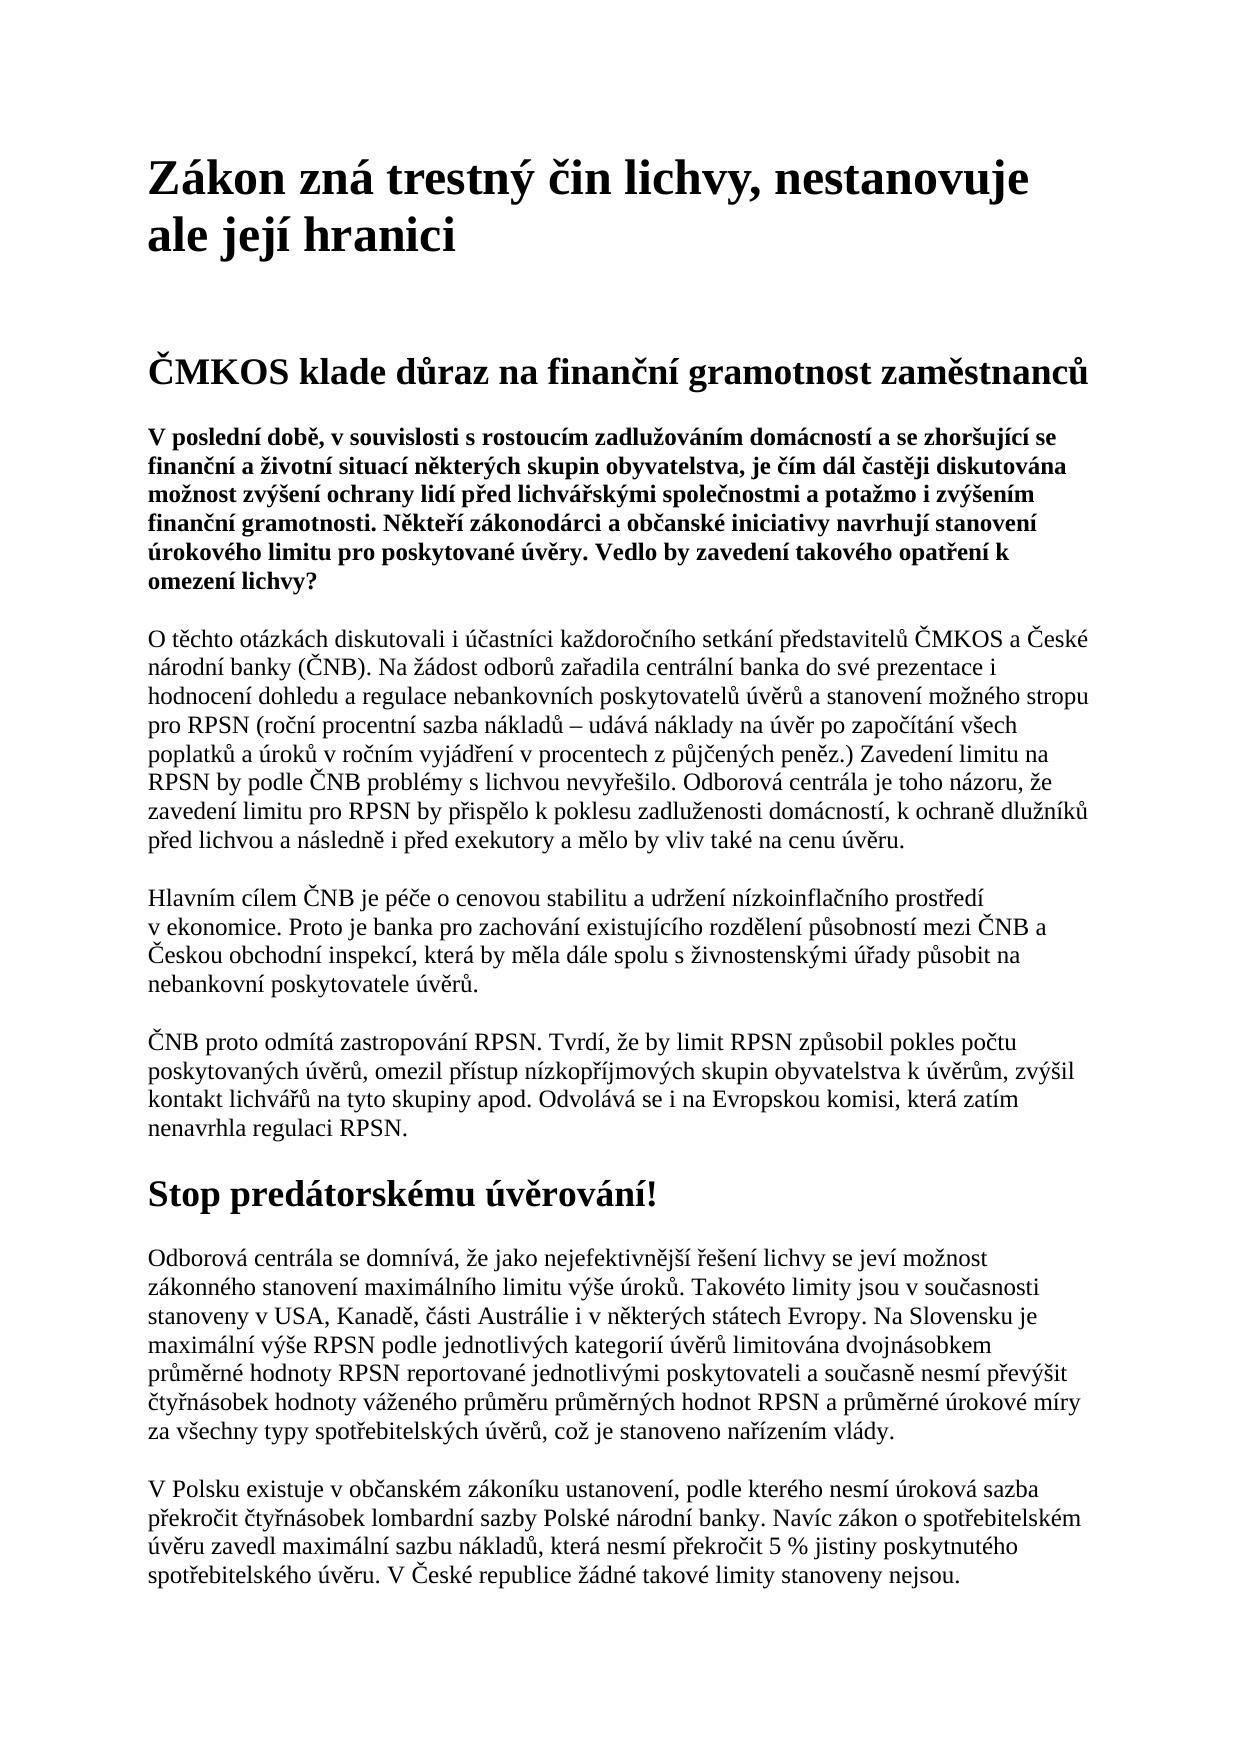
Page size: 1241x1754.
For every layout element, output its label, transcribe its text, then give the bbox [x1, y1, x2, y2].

text Hlavním cílem ČNB je péče o cenovou stabilitu a udržení nízkoinflačního prostředí v ekonomice. Proto je banka pro zachování existujícího rozdělení působností mezi ČNB a Českou obchodní inspekcí, která by měla dále spolu s živnostenskými úřady působit na nebankovní poskytovatele úvěrů. [148, 883, 1093, 998]
text Stop predátorskému úvěrování! [148, 1171, 1093, 1214]
text Odborová centrála se domnívá, že jako nejefektivnější řešení lichvy se jeví možnost zákonného stanovení maximálního limitu výše úroků. Takovéto limity jsou v současnosti stanoveny v USA, Kanadě, části Austrálie i v některých státech Evropy. Na Slovensku je maximální výše RPSN podle jednotlivých kategorií úvěrů limitována dvojnásobkem průměrné hodnoty RPSN reportované jednotlivými poskytovateli a současně nesmí převýšit čtyřnásobek hodnoty váženého průměru průměrných hodnot RPSN a průměrné úrokové míry za všechny typy spotřebitelských úvěrů, což je stanoveno nařízením vlády. [148, 1243, 1093, 1445]
text V Polsku existuje v občanském zákoníku ustanovení, podle kterého nesmí úroková sazba překročit čtyřnásobek lombardní sazby Polské národní banky. Navíc zákon o spotřebitelském úvěru zavedl maximální sazbu nákladů, která nesmí překročit 5 % jistiny poskytnutého spotřebitelského úvěru. V České republice žádné takové limity stanoveny nejsou. [148, 1474, 1093, 1589]
text ČMKOS klade důraz na finanční gramotnost zaměstnanců [148, 350, 1093, 393]
text ČNB proto odmítá zastropování RPSN. Tvrdí, že by limit RPSN způsobil pokles počtu poskytovaných úvěrů, omezil přístup nízkopříjmových skupin obyvatelstva k úvěrům, zvýšil kontakt lichvářů na tyto skupiny apod. Odvolává se i na Evropskou komisi, která zatím nenavrhla regulaci RPSN. [148, 1027, 1093, 1142]
text O těchto otázkách diskutovali i účastníci každoročního setkání představitelů ČMKOS a České národní banky (ČNB). Na žádost odborů zařadila centrální banka do své prezentace i hodnocení dohledu a regulace nebankovních poskytovatelů úvěrů a stanovení možného stropu pro RPSN (roční procentní sazba nákladů – udává náklady na úvěr po započítání všech poplatků a úroků v ročním vyjádření v procentech z půjčených peněz.) Zavedení limitu na RPSN by podle ČNB problémy s lichvou nevyřešilo. Odborová centrála je toho názoru, že zavedení limitu pro RPSN by přispělo k poklesu zadluženosti domácností, k ochraně dlužníků před lichvou a následně i před exekutory a mělo by vliv také na cenu úvěru. [148, 624, 1093, 854]
text V poslední době, v souvislosti s rostoucím zadlužováním domácností a se zhoršující se finanční a životní situací některých skupin obyvatelstva, je čím dál častěji diskutována možnost zvýšení ochrany lidí před lichvářskými společnostmi a potažmo i zvýšením finanční gramotnosti. Někteří zákonodárci a občanské iniciativy navrhují stanovení úrokového limitu pro poskytované úvěry. Vedlo by zavedení takového opatření k omezení lichvy? [148, 422, 1093, 594]
text Zákon zná trestný čin lichvy, nestanovuje ale její hranici [148, 148, 1093, 263]
